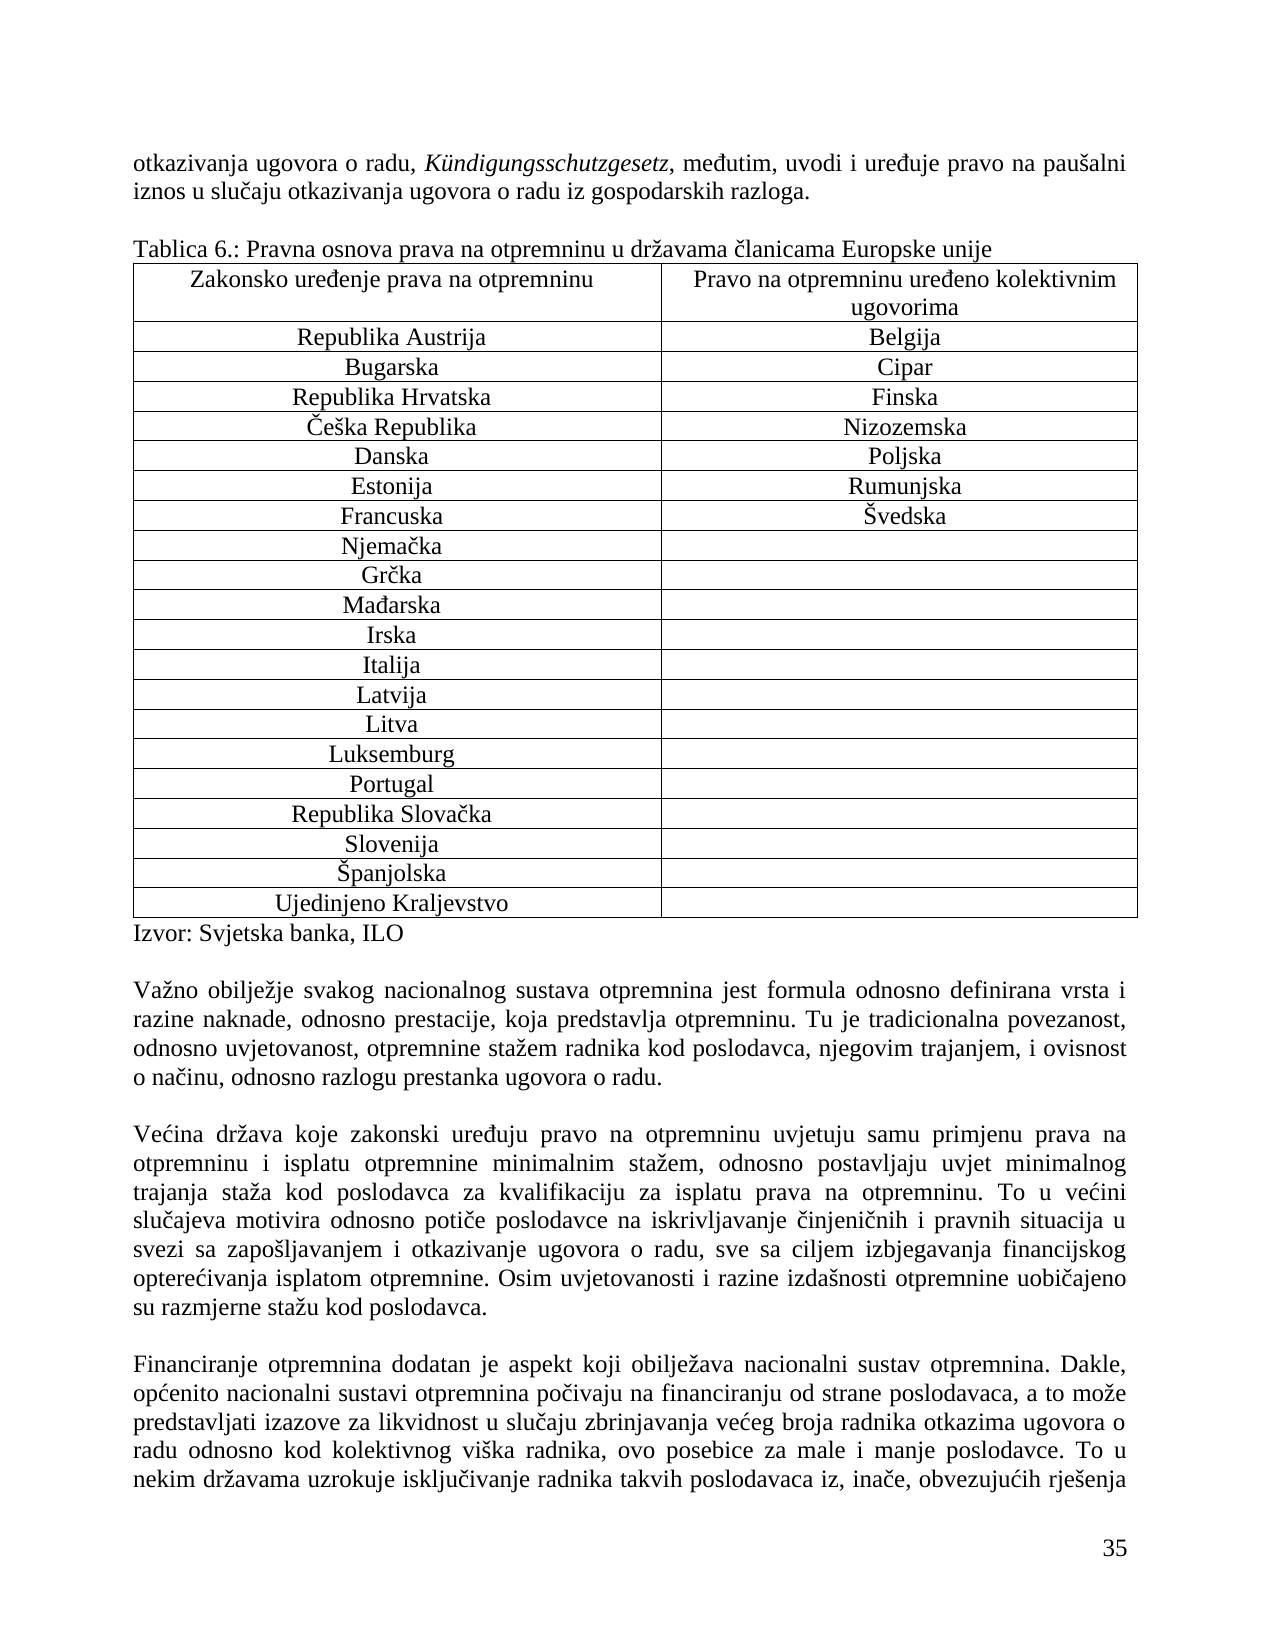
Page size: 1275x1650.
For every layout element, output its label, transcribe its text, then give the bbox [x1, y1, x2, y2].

table_cell Slovenija [134, 829, 661, 857]
table_cell Finska [662, 382, 1137, 411]
table_cell Portugal [134, 769, 661, 798]
table_cell Grčka [134, 561, 661, 589]
table_cell [662, 829, 1137, 857]
table_cell Ujedinjeno Kraljevstvo [134, 888, 661, 917]
table_cell [662, 650, 1137, 679]
table_cell [662, 561, 1137, 589]
table_cell Republika Slovačka [134, 799, 661, 828]
table_cell Litva [134, 710, 661, 738]
table_cell [662, 710, 1137, 738]
table_cell [662, 620, 1137, 649]
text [133, 1349, 1127, 1493]
table_cell Mađarska [134, 590, 661, 619]
text Izvor: Svjetska banka, ILO [133, 918, 1127, 947]
table_cell Španjolska [134, 859, 661, 887]
table_cell Francuska [134, 501, 661, 530]
table_header Pravo na otpremninu uređeno kolektivnim ugovorima [662, 264, 1137, 321]
table_cell Luksemburg [134, 739, 661, 768]
table_cell Danska [134, 441, 661, 470]
table_cell Cipar [662, 352, 1137, 381]
table_cell [662, 799, 1137, 828]
table_cell [662, 590, 1137, 619]
table_cell [662, 531, 1137, 559]
table_cell Švedska [662, 501, 1137, 530]
table_cell Rumunjska [662, 471, 1137, 500]
table_cell Njemačka [134, 531, 661, 559]
table_cell Belgija [662, 322, 1137, 351]
table_cell [662, 769, 1137, 798]
table_cell [662, 680, 1137, 708]
text Važno obilježje svakog nacionalnog sustava otpremnina jest formula odnosno definirana vrsta i razine naknade, odnosno prestacije, koja predstavlja otpremninu. Tu je tradicionalna povezanost, odnosno uvjetovanost, otpremnine stažem radnika kod poslodavca, njegovim trajanjem, i ovisnost o načinu, odnosno razlogu prestanka ugovora o radu. [133, 976, 1127, 1091]
table_cell Latvija [134, 680, 661, 708]
table_cell Nizozemska [662, 412, 1137, 440]
table_cell Republika Austrija [134, 322, 661, 351]
table_cell Bugarska [134, 352, 661, 381]
table_header Zakonsko uređenje prava na otpremninu [134, 264, 661, 321]
table_cell Češka Republika [134, 412, 661, 440]
table_cell [662, 739, 1137, 768]
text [133, 148, 1127, 205]
table_cell [662, 859, 1137, 887]
text Većina država koje zakonski uređuju pravo na otpremninu uvjetuju samu primjenu prava na otpremninu i isplatu otpremnine minimalnim stažem, odnosno postavljaju uvjet minimalnog trajanja staža kod poslodavca za kvalifikaciju za isplatu prava na otpremninu. To u većini slučajeva motivira odnosno potiče poslodavce na iskrivljavanje činjeničnih i pravnih situacija u svezi sa zapošljavanjem i otkazivanje ugovora o radu, sve sa ciljem izbjegavanja financijskog opterećivanja isplatom otpremnine. Osim uvjetovanosti i razine izdašnosti otpremnine uobičajeno su razmjerne stažu kod poslodavca. [133, 1119, 1127, 1321]
table_cell Irska [134, 620, 661, 649]
table_cell Estonija [134, 471, 661, 500]
table_cell Republika Hrvatska [134, 382, 661, 411]
table_cell [662, 888, 1137, 917]
text Tablica 6.: Pravna osnova prava na otpremninu u državama članicama Europske unije [133, 234, 1127, 263]
table_cell Italija [134, 650, 661, 679]
table_cell Poljska [662, 441, 1137, 470]
